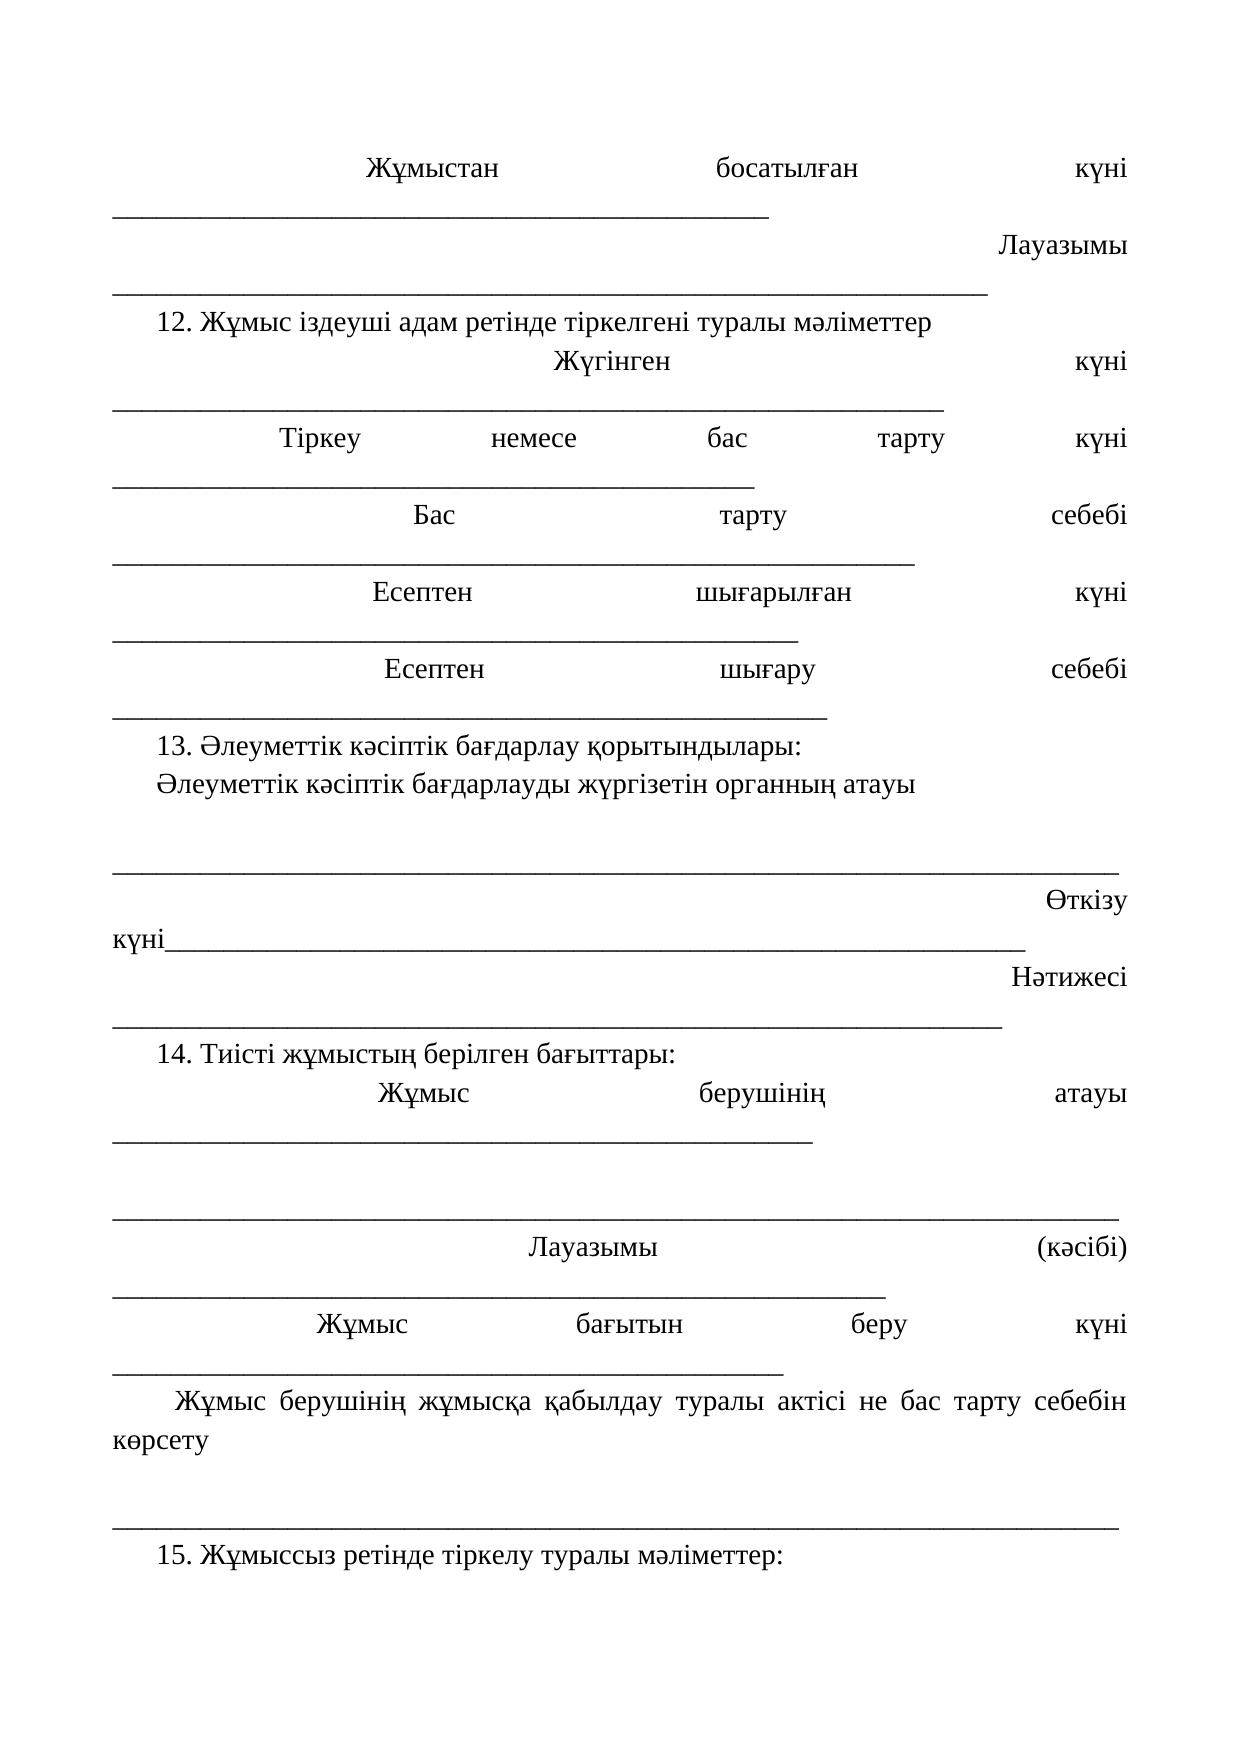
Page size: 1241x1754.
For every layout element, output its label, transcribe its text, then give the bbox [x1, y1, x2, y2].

text Жұмыс берушінің жұмысқа қабылдау туралы актісі не бас тарту себебін көрсету [112, 1383, 1128, 1455]
text Жұмыс берушінің атауы ________________________________________________ [112, 1075, 1128, 1147]
text Нәтижесі _____________________________________________________________ [112, 959, 1128, 1031]
text Бас тарту себебі _______________________________________________________ [112, 497, 1128, 569]
text Жұмыстан босатылған күні _____________________________________________ [112, 150, 1128, 222]
text _____________________________________________________________________ [112, 1152, 1128, 1224]
text Әлеуметтік кәсіптік бағдарлауды жүргізетін органның атауы [112, 767, 1128, 800]
text Тіркеу немесе бас тарту күні ____________________________________________ [112, 420, 1128, 492]
text 14. Тиісті жұмыстың берілген бағыттары: [112, 1036, 1128, 1070]
text 12. Жұмыс іздеуші адам ретінде тіркелгені туралы мәліметтер [112, 304, 1128, 338]
text Өткізу күні___________________________________________________________ [112, 882, 1128, 954]
text Лауазымы ____________________________________________________________ [112, 227, 1128, 299]
text _____________________________________________________________________ [112, 805, 1128, 877]
text Лауазымы (кәсібі) _____________________________________________________ [112, 1229, 1128, 1301]
text 13. Әлеуметтік кәсіптік бағдарлау қорытындылары: [112, 728, 1128, 762]
text Жүгінген күні _________________________________________________________ [112, 343, 1128, 415]
text _____________________________________________________________________ [112, 1460, 1128, 1532]
text Есептен шығару себебі _________________________________________________ [112, 651, 1128, 723]
text 15. Жұмыссыз ретінде тіркелу туралы мәліметтер: [112, 1537, 1128, 1571]
text Есептен шығарылған күні _______________________________________________ [112, 574, 1128, 646]
text Жұмыс бағытын беру күні ______________________________________________ [112, 1306, 1128, 1378]
